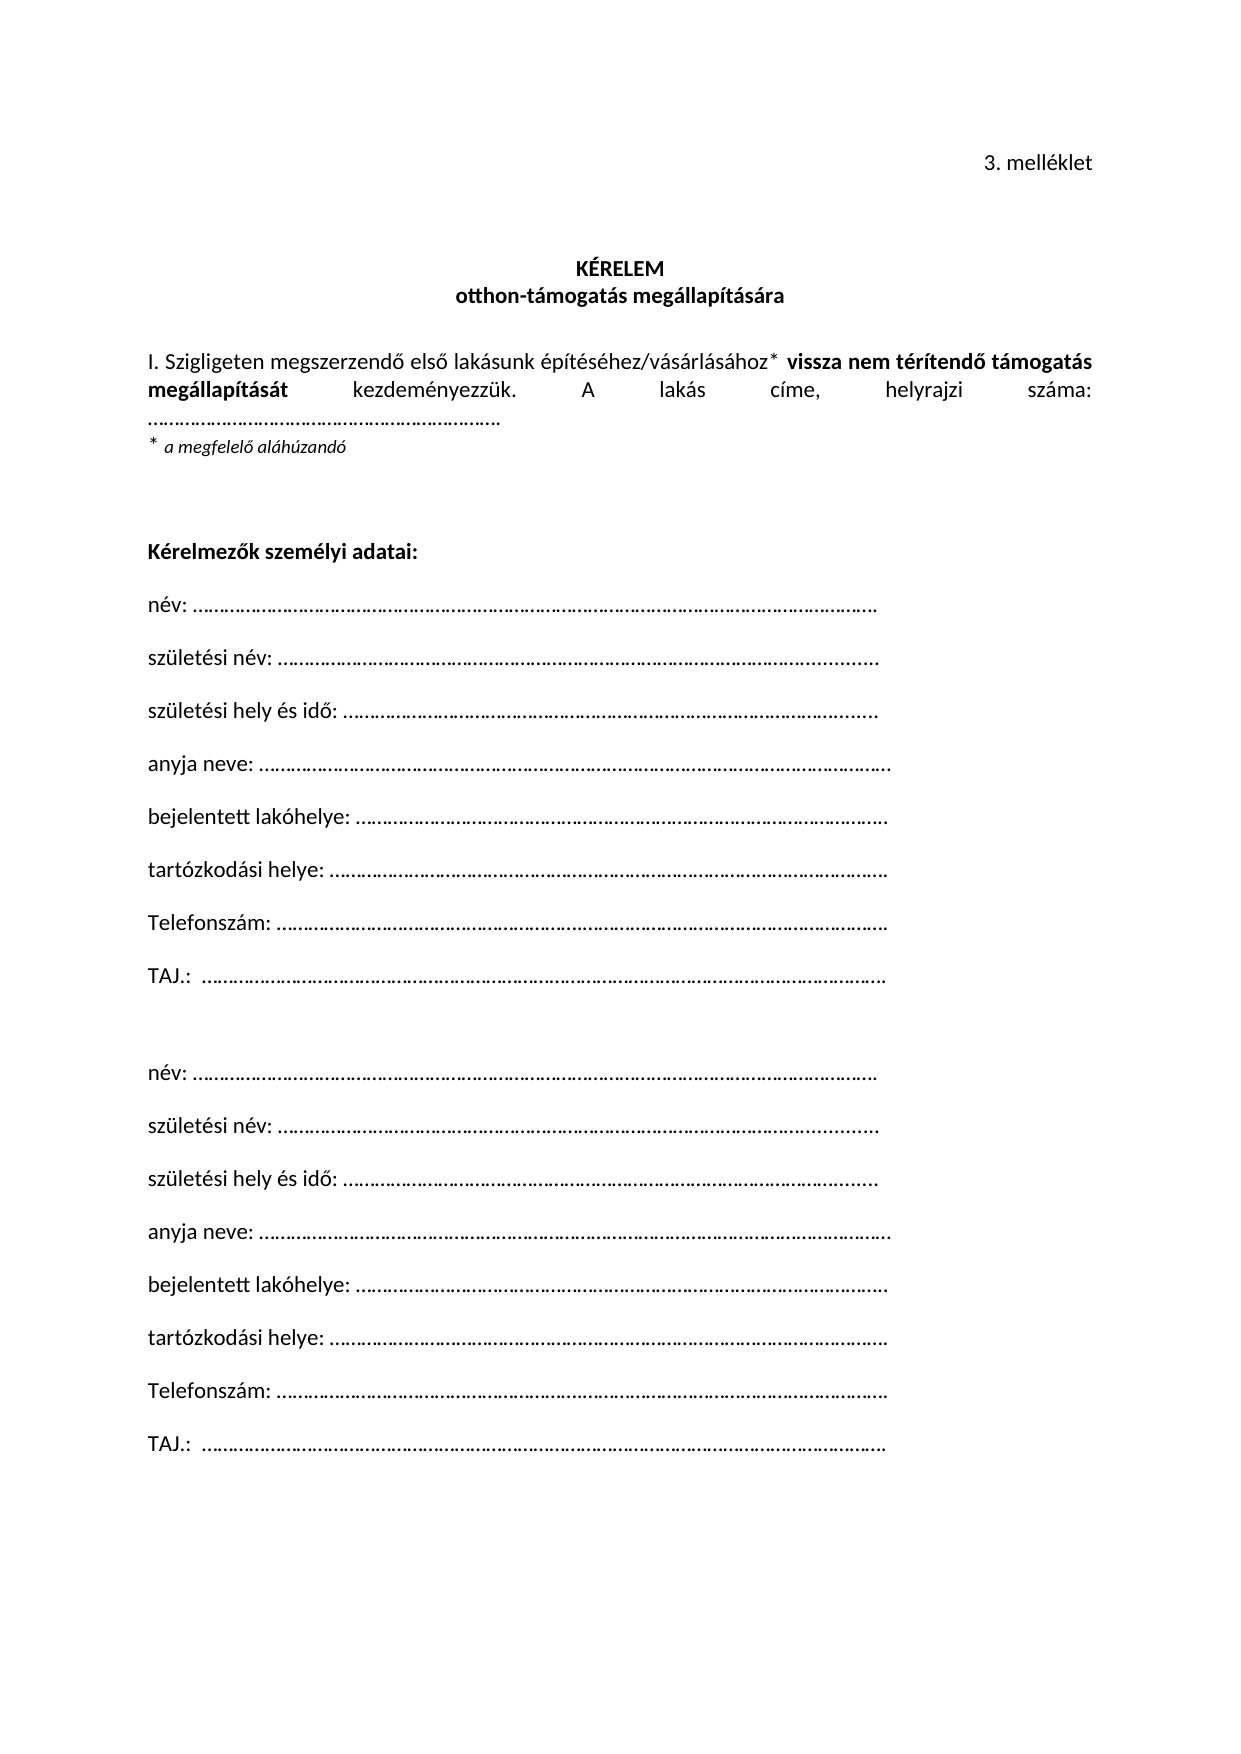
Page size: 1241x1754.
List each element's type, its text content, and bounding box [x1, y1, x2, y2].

text Telefonszám: ………………………………………………….…………………………………………………. [148, 908, 1093, 936]
text * a megfelelő aláhúzandó [148, 431, 1093, 459]
text tartózkodási helye: ……………………………………………………………………………………………. [148, 855, 1093, 883]
text anyja neve: ………………………………………………………………………………………………………… [148, 1217, 1093, 1245]
text I. Szigligeten megszerzendő első lakásunk építéséhez/vásárlásához* vissza nem térítendő támogatás megállapítását kezdeményezzük. A lakás címe, helyrajzi száma: …………………………………………………………. [148, 347, 1093, 431]
text születési név: ……………………………………………………………………………………….............. [148, 643, 1093, 671]
text otthon-támogatás megállapítására [148, 282, 1093, 310]
text anyja neve: ………………………………………………………………………………………………………… [148, 749, 1093, 777]
text tartózkodási helye: ……………………………………………………………………………………………. [148, 1323, 1093, 1351]
text név: …………………………………………………………………………………………………………………. [148, 1058, 1093, 1086]
text KÉRELEM [148, 254, 1093, 282]
text 3. melléklet [148, 148, 1093, 176]
text születési hely és idő: …………………………………………………………………………………........ [148, 1164, 1093, 1192]
text Kérelmezők személyi adatai: [148, 537, 1093, 565]
text TAJ.: …………………………………………………………………………………………………………………. [148, 961, 1093, 989]
text születési hely és idő: …………………………………………………………………………………........ [148, 696, 1093, 724]
text Telefonszám: ………………………………………………….…………………………………………………. [148, 1376, 1093, 1404]
text név: …………………………………………………………………………………………………………………. [148, 590, 1093, 618]
text bejelentett lakóhelye: ……………………………………………………………………………………….. [148, 802, 1093, 830]
text bejelentett lakóhelye: ……………………………………………………………………………………….. [148, 1270, 1093, 1298]
text TAJ.: …………………………………………………………………………………………………………………. [148, 1429, 1093, 1457]
text születési név: ……………………………………………………………………………………….............. [148, 1111, 1093, 1139]
